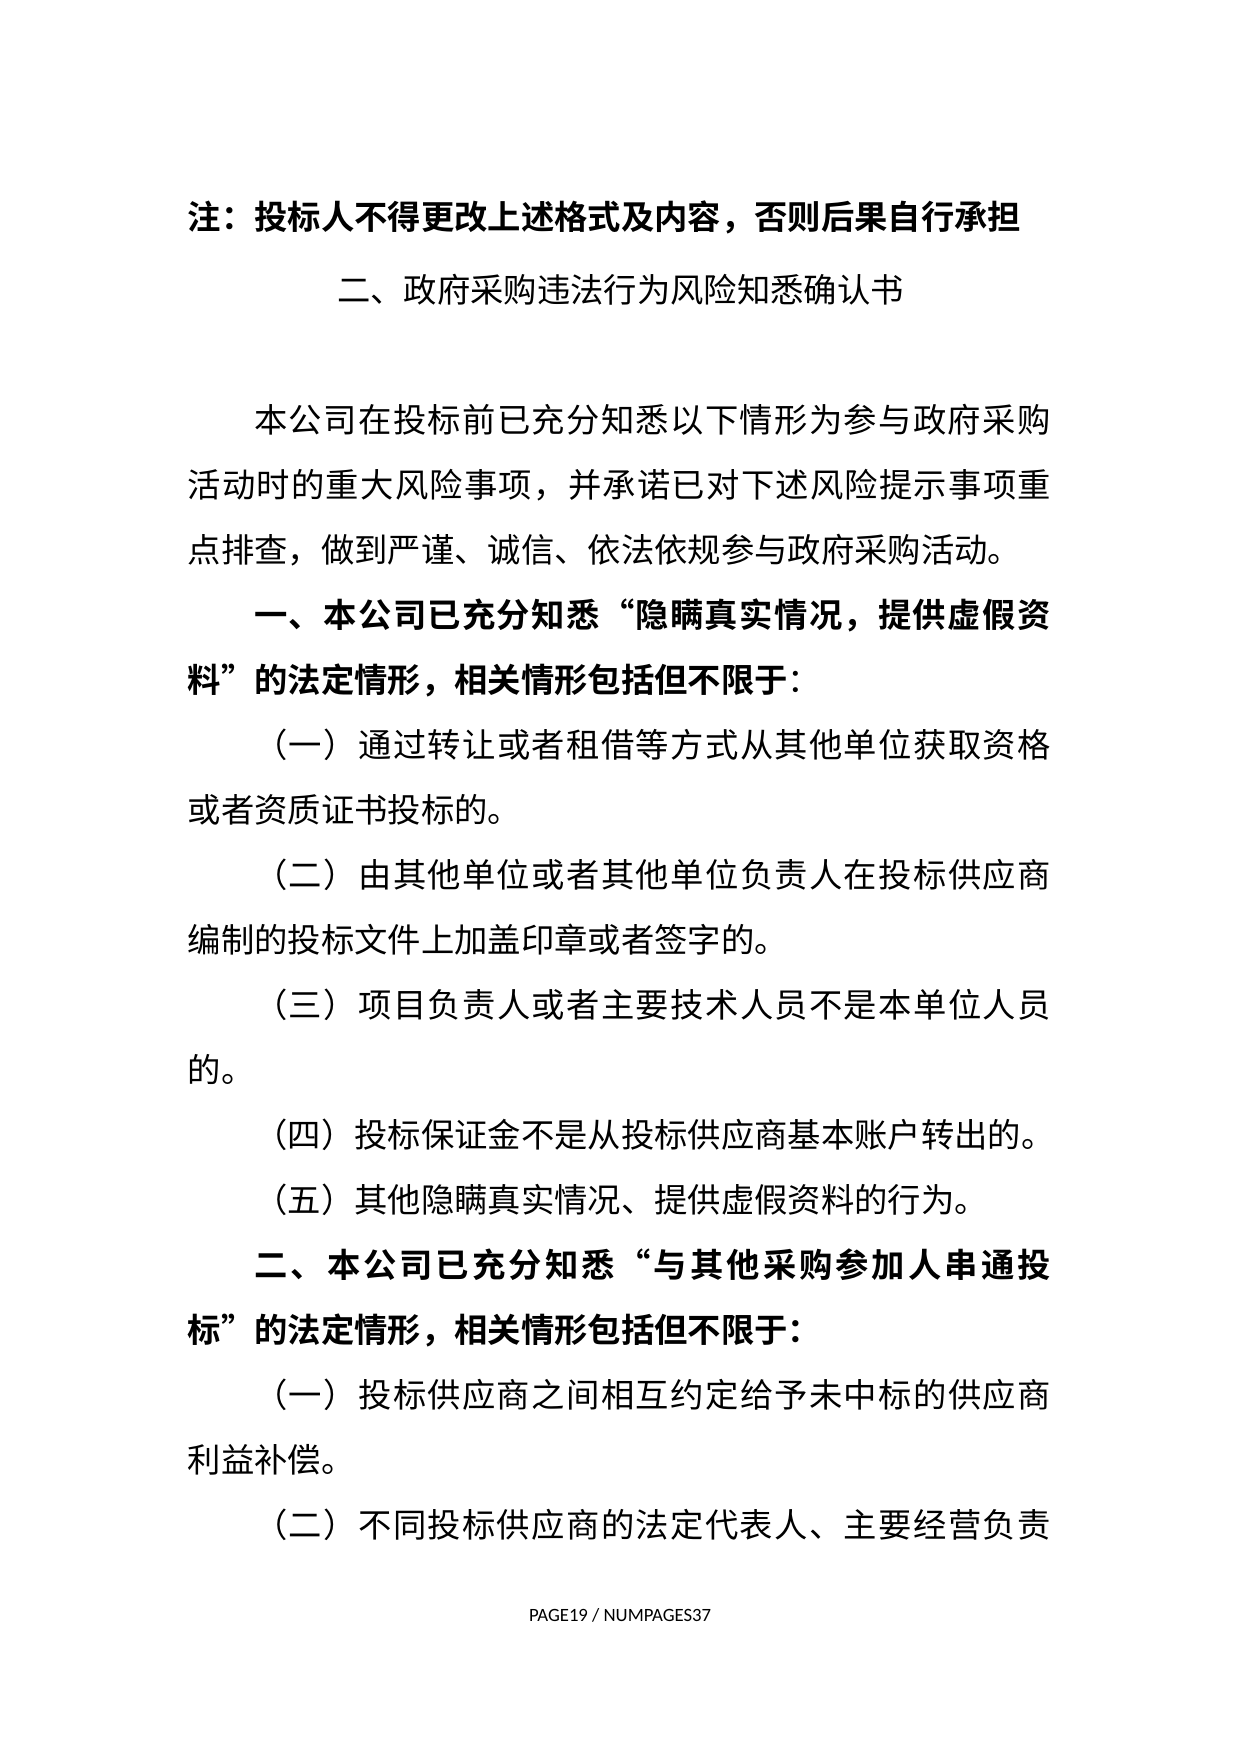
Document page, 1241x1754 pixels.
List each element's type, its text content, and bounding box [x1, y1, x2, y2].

text （三）项目负责人或者主要技术人员不是本单位人员的。 [187, 971, 1053, 1101]
text （一）投标供应商之间相互约定给予未中标的供应商利益补偿。 [187, 1361, 1053, 1491]
text 本公司在投标前已充分知悉以下情形为参与政府采购活动时的重大风险事项，并承诺已对下述风险提示事项重点排查，做到严谨、诚信、依法依规参与政府采购活动。 [187, 386, 1053, 581]
text 二、政府采购违法行为风险知悉确认书 [187, 256, 1053, 321]
text （一）通过转让或者租借等方式从其他单位获取资格或者资质证书投标的。 [187, 711, 1053, 841]
text 注：投标人不得更改上述格式及内容，否则后果自行承担 [187, 191, 1053, 239]
text （二）由其他单位或者其他单位负责人在投标供应商编制的投标文件上加盖印章或者签字的。 [187, 841, 1053, 971]
text （四）投标保证金不是从投标供应商基本账户转出的。 [187, 1101, 1053, 1166]
text （五）其他隐瞒真实情况、提供虚假资料的行为。 [187, 1166, 1053, 1231]
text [187, 1491, 1053, 1556]
text 一、本公司已充分知悉“隐瞒真实情况，提供虚假资料”的法定情形，相关情形包括但不限于： [187, 581, 1053, 711]
text 二、本公司已充分知悉“与其他采购参加人串通投标”的法定情形，相关情形包括但不限于： [187, 1231, 1053, 1361]
